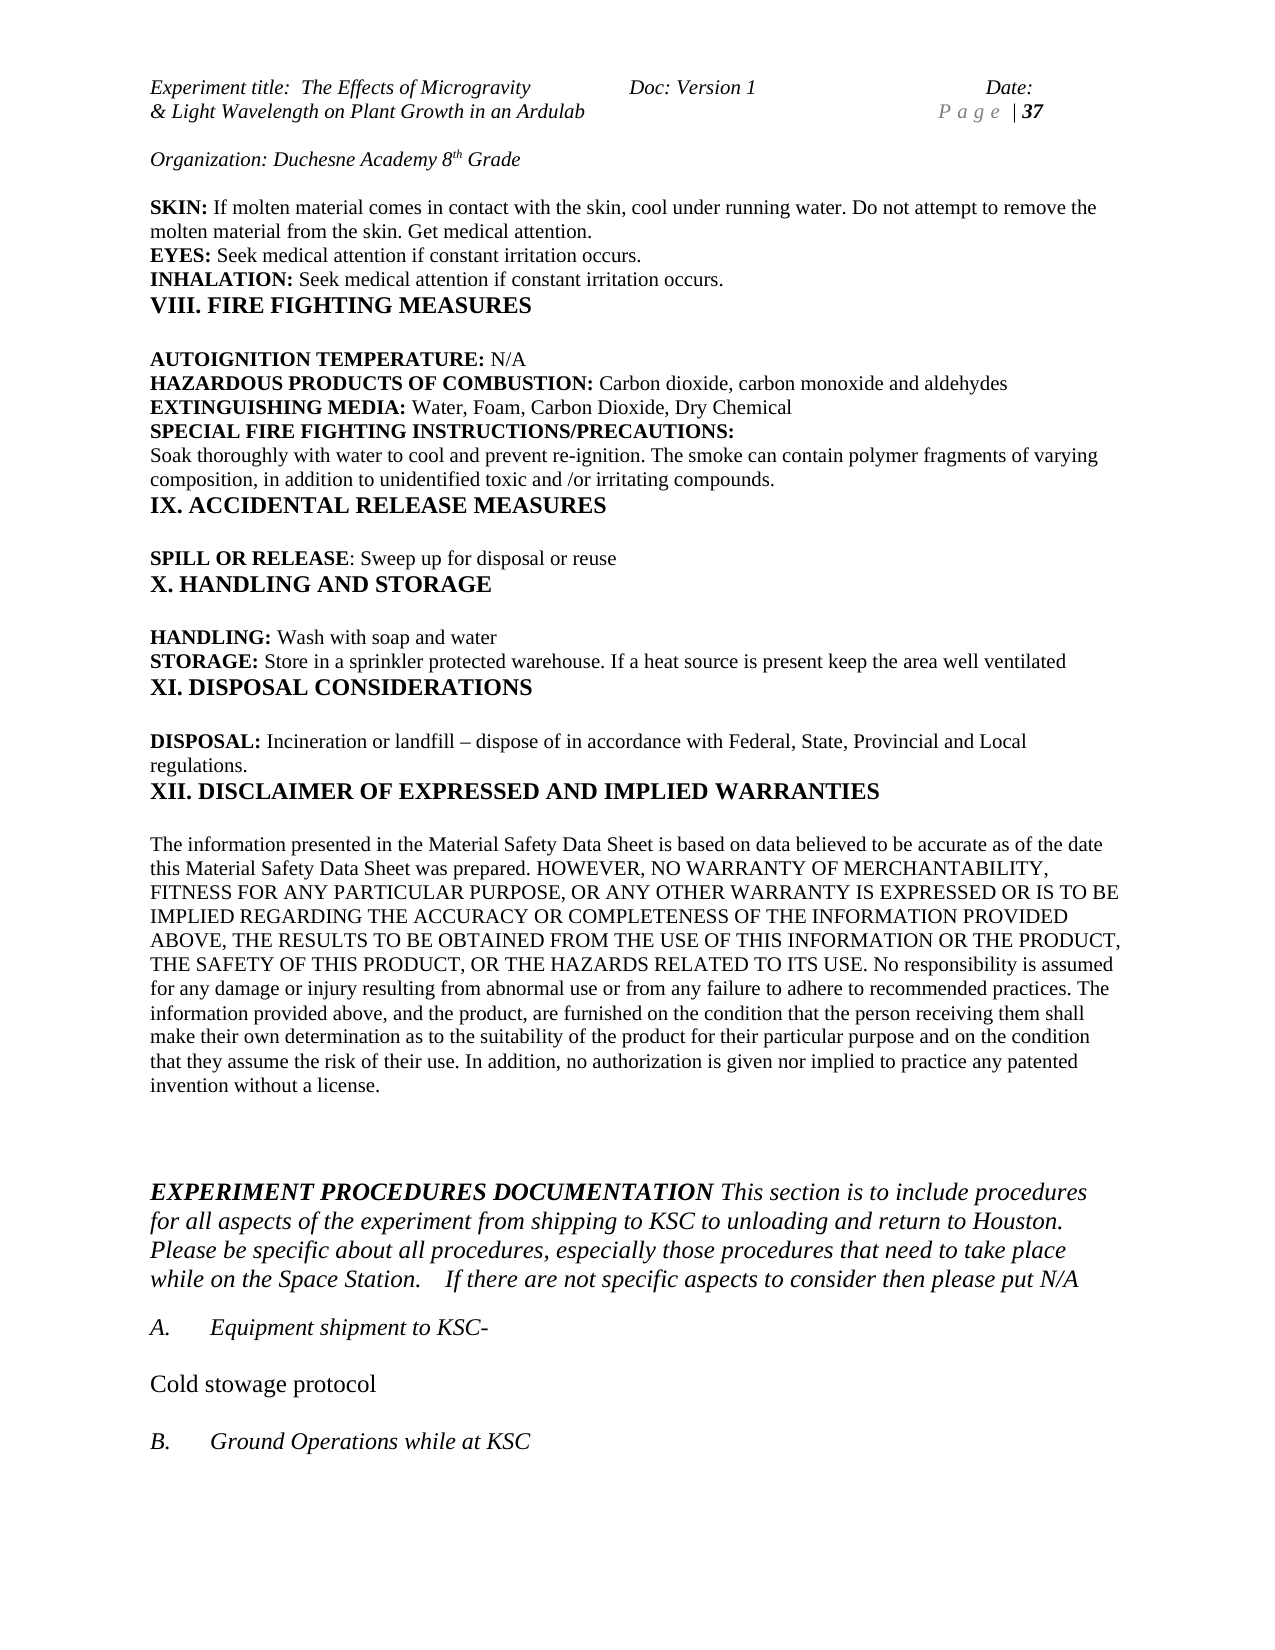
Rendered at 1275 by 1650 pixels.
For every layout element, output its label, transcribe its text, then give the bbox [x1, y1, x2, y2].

text STORAGE: Store in a sprinkler protected warehouse. If a heat source is present keep the area well ventilated [150, 649, 1125, 673]
text IX. ACCIDENTAL RELEASE MEASURES [150, 491, 1125, 518]
text DISPOSAL: Incineration or landfill – dispose of in accordance with Federal, State, Provincial and Local regulations. [150, 729, 1125, 777]
text INHALATION: Seek medical attention if constant irritation occurs. [150, 267, 1125, 291]
text HANDLING: Wash with soap and water [150, 625, 1125, 649]
text EYES: Seek medical attention if constant irritation occurs. [150, 243, 1125, 267]
text A. Equipment shipment to KSC- [150, 1313, 1125, 1341]
text The information presented in the Material Safety Data Sheet is based on data believed to be accurate as of the date this Material Safety Data Sheet was prepared. HOWEVER, NO WARRANTY OF MERCHANTABILITY, FITNESS FOR ANY PARTICULAR PURPOSE, OR ANY OTHER WARRANTY IS EXPRESSED OR IS TO BE IMPLIED REGARDING THE ACCURACY OR COMPLETENESS OF THE INFORMATION PROVIDED ABOVE, THE RESULTS TO BE OBTAINED FROM THE USE OF THIS INFORMATION OR THE PRODUCT, THE SAFETY OF THIS PRODUCT, OR THE HAZARDS RELATED TO ITS USE. No responsibility is assumed for any damage or injury resulting from abnormal use or from any failure to adhere to recommended practices. The information provided above, and the product, are furnished on the condition that the person receiving them shall make their own determination as to the suitability of the product for their particular purpose and on the condition that they assume the risk of their use. In addition, no authorization is given nor implied to practice any patented invention without a license. [150, 832, 1125, 1177]
text HAZARDOUS PRODUCTS OF COMBUSTION: Carbon dioxide, carbon monoxide and aldehydes [150, 371, 1125, 394]
text VIII. FIRE FIGHTING MEASURES [150, 291, 1125, 319]
text SKIN: If molten material comes in contact with the skin, cool under running water. Do not attempt to remove the molten material from the skin. Get medical attention. [150, 195, 1125, 243]
text Cold stowage protocol [150, 1369, 1125, 1398]
text XI. DISPOSAL CONSIDERATIONS [150, 673, 1125, 701]
text SPILL OR RELEASE: Sweep up for disposal or reuse [150, 546, 1125, 570]
text EXTINGUISHING MEDIA: Water, Foam, Carbon Dioxide, Dry Chemical [150, 394, 1125, 419]
text X. HANDLING AND STORAGE [150, 570, 1125, 598]
text AUTOIGNITION TEMPERATURE: N/A [150, 346, 1125, 371]
text EXPERIMENT PROCEDURES DOCUMENTATION This section is to include procedures for all aspects of the experiment from shipping to KSC to unloading and return to Houston. Please be specific about all procedures, especially those procedures that need to take place while on the Space Station. If there are not specific aspects to consider then please put N/A [150, 1177, 1125, 1292]
text XII. DISCLAIMER OF EXPRESSED AND IMPLIED WARRANTIES [150, 777, 1125, 804]
text B. Ground Operations while at KSC [150, 1427, 1125, 1455]
text Soak thoroughly with water to cool and prevent re-ignition. The smoke can contain polymer fragments of varying composition, in addition to unidentified toxic and /or irritating compounds. [150, 443, 1125, 491]
text SPECIAL FIRE FIGHTING INSTRUCTIONS/PRECAUTIONS: [150, 419, 1125, 443]
